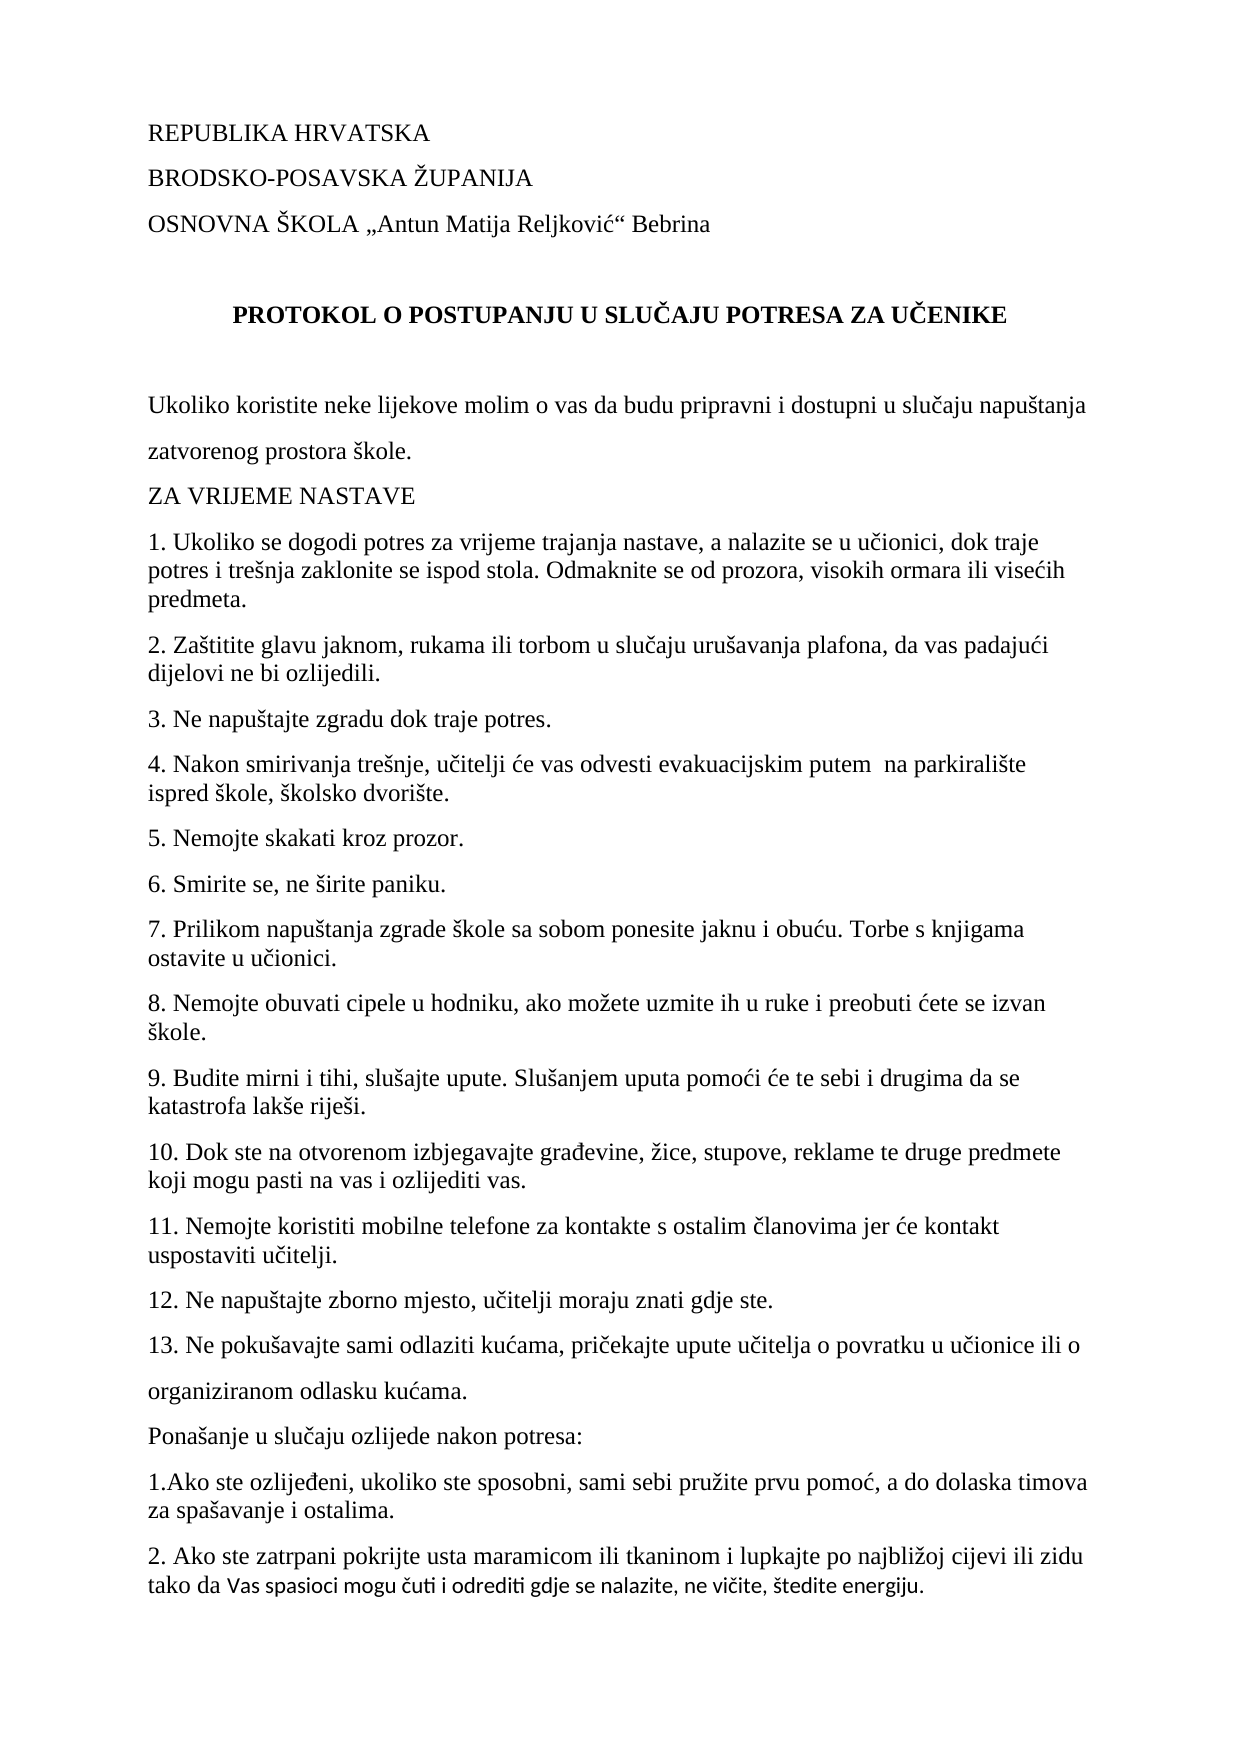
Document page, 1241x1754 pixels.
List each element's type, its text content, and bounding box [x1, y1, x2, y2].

text PROTOKOL O POSTUPANJU U SLUČAJU POTRESA ZA UČENIKE [148, 300, 1092, 328]
text 1. Ukoliko se dogodi potres za vrijeme trajanja nastave, a nalazite se u učionici, dok traje potres i trešnja zaklonite se ispod stola. Odmaknite se od prozora, visokih ormara ili visećih predmeta. [148, 527, 1092, 613]
text 2. Ako ste zatrpani pokrijte usta maramicom ili tkaninom i lupkajte po najbližoj cijevi ili zidu tako da Vas spasioci mogu čuti i odrediti gdje se nalazite, ne vičite, štedite energiju. [148, 1541, 1092, 1599]
text 5. Nemojte skakati kroz prozor. [148, 823, 1092, 852]
text 6. Smirite se, ne širite paniku. [148, 869, 1092, 898]
text organiziranom odlasku kućama. [148, 1376, 1092, 1405]
text 8. Nemojte obuvati cipele u hodniku, ako možete uzmite ih u ruke i preobuti ćete se izvan škole. [148, 988, 1092, 1046]
text 10. Dok ste na otvorenom izbjegavajte građevine, žice, stupove, reklame te druge predmete koji mogu pasti na vas i ozlijediti vas. [148, 1137, 1092, 1194]
text Ukoliko koristite neke lijekove molim o vas da budu pripravni i dostupni u slučaju napuštanja [148, 391, 1092, 419]
text 9. Budite mirni i tihi, slušajte upute. Slušanjem uputa pomoći će te sebi i drugima da se katastrofa lakše riješi. [148, 1063, 1092, 1120]
text zatvorenog prostora škole. [148, 436, 1092, 465]
text BRODSKO-POSAVSKA ŽUPANIJA [148, 163, 1092, 192]
text 12. Ne napuštajte zborno mjesto, učitelji moraju znati gdje ste. [148, 1285, 1092, 1314]
text 7. Prilikom napuštanja zgrade škole sa sobom ponesite jaknu i obuću. Torbe s knjigama ostavite u učionici. [148, 914, 1092, 972]
text OSNOVNA ŠKOLA „Antun Matija Reljković“ Bebrina [148, 209, 1092, 238]
text 1.Ako ste ozlijeđeni, ukoliko ste sposobni, sami sebi pružite prvu pomoć, a do dolaska timova za spašavanje i ostalima. [148, 1467, 1092, 1524]
text 2. Zaštitite glavu jaknom, rukama ili torbom u slučaju urušavanja plafona, da vas padajući dijelovi ne bi ozlijedili. [148, 630, 1092, 687]
text 11. Nemojte koristiti mobilne telefone za kontakte s ostalim članovima jer će kontakt uspostaviti učitelji. [148, 1211, 1092, 1268]
text 3. Ne napuštajte zgradu dok traje potres. [148, 704, 1092, 733]
text 13. Ne pokušavajte sami odlaziti kućama, pričekajte upute učitelja o povratku u učionice ili o [148, 1331, 1092, 1359]
text 4. Nakon smirivanja trešnje, učitelji će vas odvesti evakuacijskim putem na parkiralište ispred škole, školsko dvorište. [148, 749, 1092, 807]
text REPUBLIKA HRVATSKA [148, 118, 1092, 147]
text Ponašanje u slučaju ozlijede nakon potresa: [148, 1421, 1092, 1450]
text ZA VRIJEME NASTAVE [148, 481, 1092, 510]
